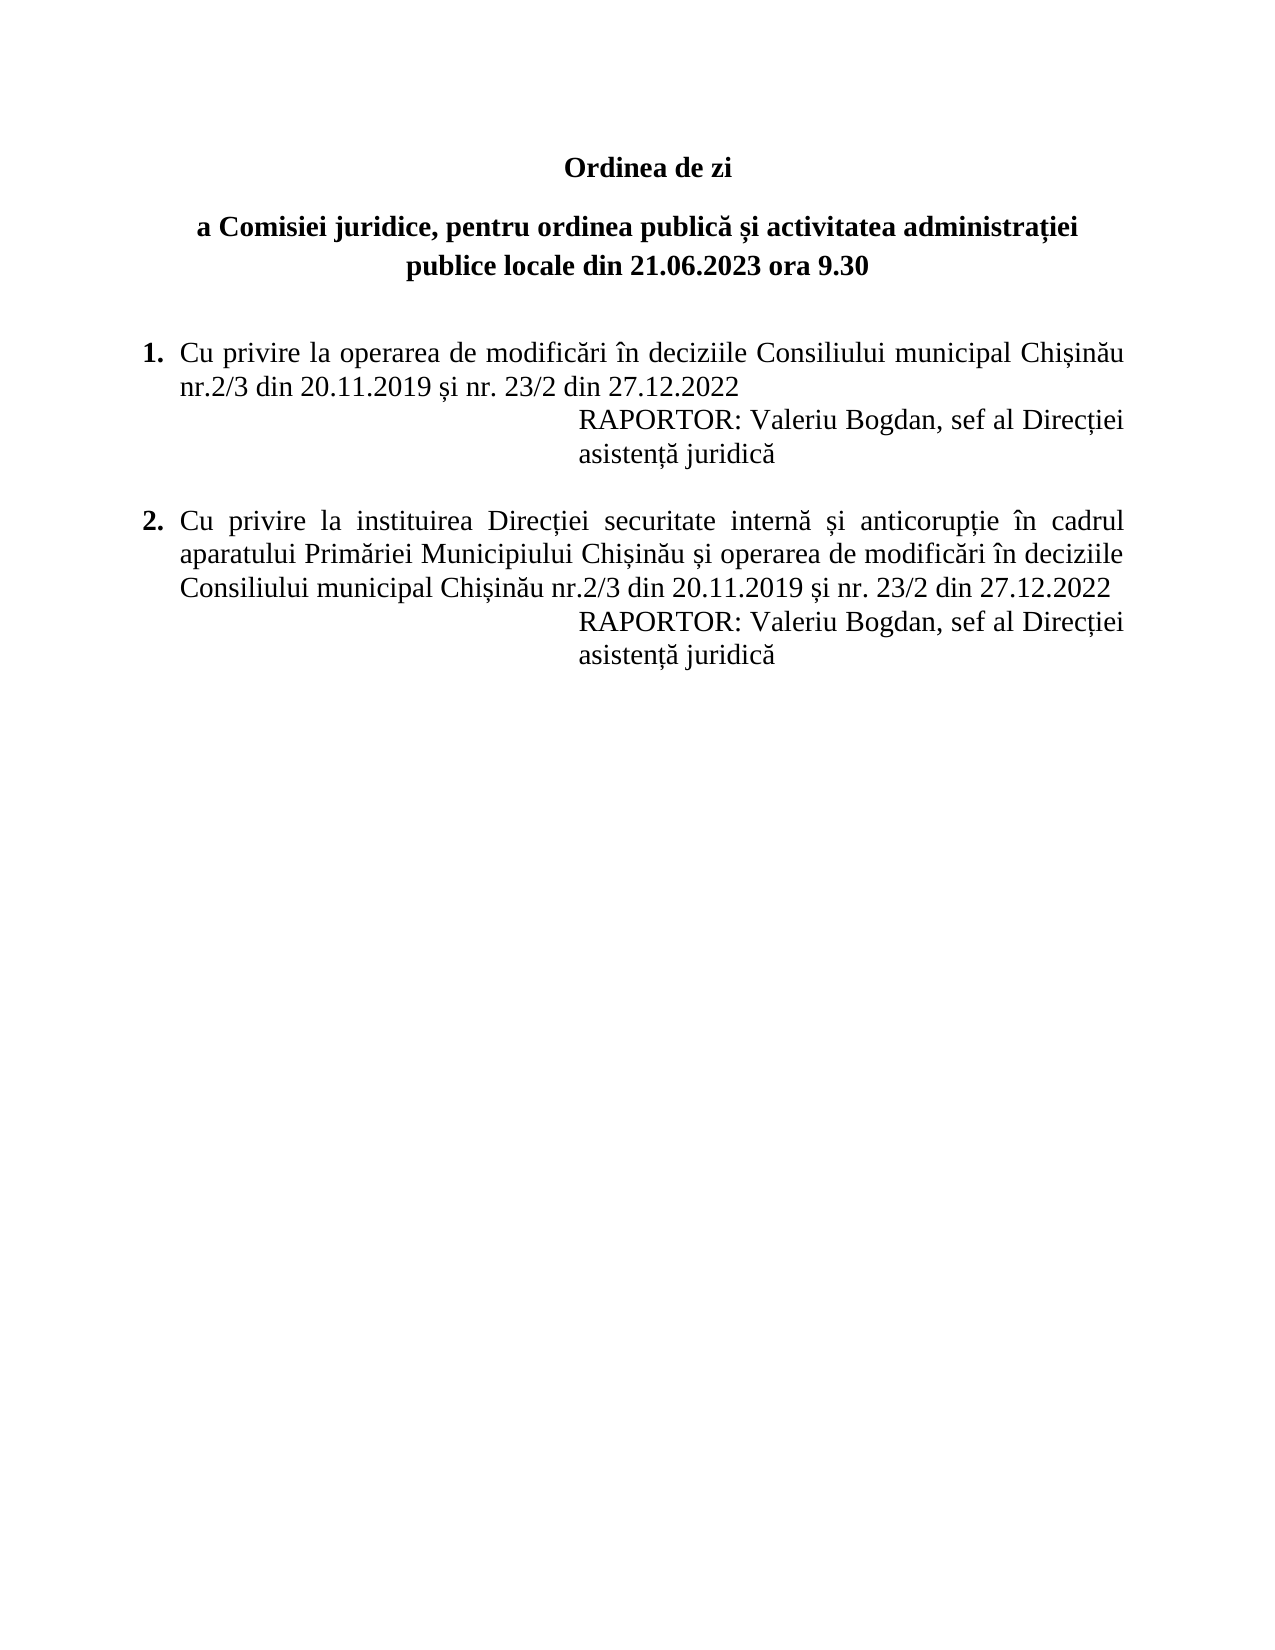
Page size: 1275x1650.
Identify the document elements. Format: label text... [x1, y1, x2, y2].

list RAPORTOR: Valeriu Bogdan, sef al Direcției asistență juridică [578, 604, 1125, 671]
list RAPORTOR: Valeriu Bogdan, sef al Direcției asistență juridică [578, 402, 1125, 469]
list Cu privire la operarea de modificări în deciziile Consiliului municipal Chișinău nr.2/3 din 20.11.2019 și nr. 23/2 din 27.12.2022 [142, 335, 1125, 402]
text a Comisiei juridice, pentru ordinea publică și activitatea administrației publice locale din 21.06.2023 ora 9.30 [150, 209, 1125, 281]
list Cu privire la instituirea Direcției securitate internă și anticorupție în cadrul aparatului Primăriei Municipiului Chișinău și operarea de modificări în deciziile Consiliului municipal Chișinău nr.2/3 din 20.11.2019 și nr. 23/2 din 27.12.2022 [142, 503, 1125, 604]
text Ordinea de zi [563, 150, 1125, 183]
